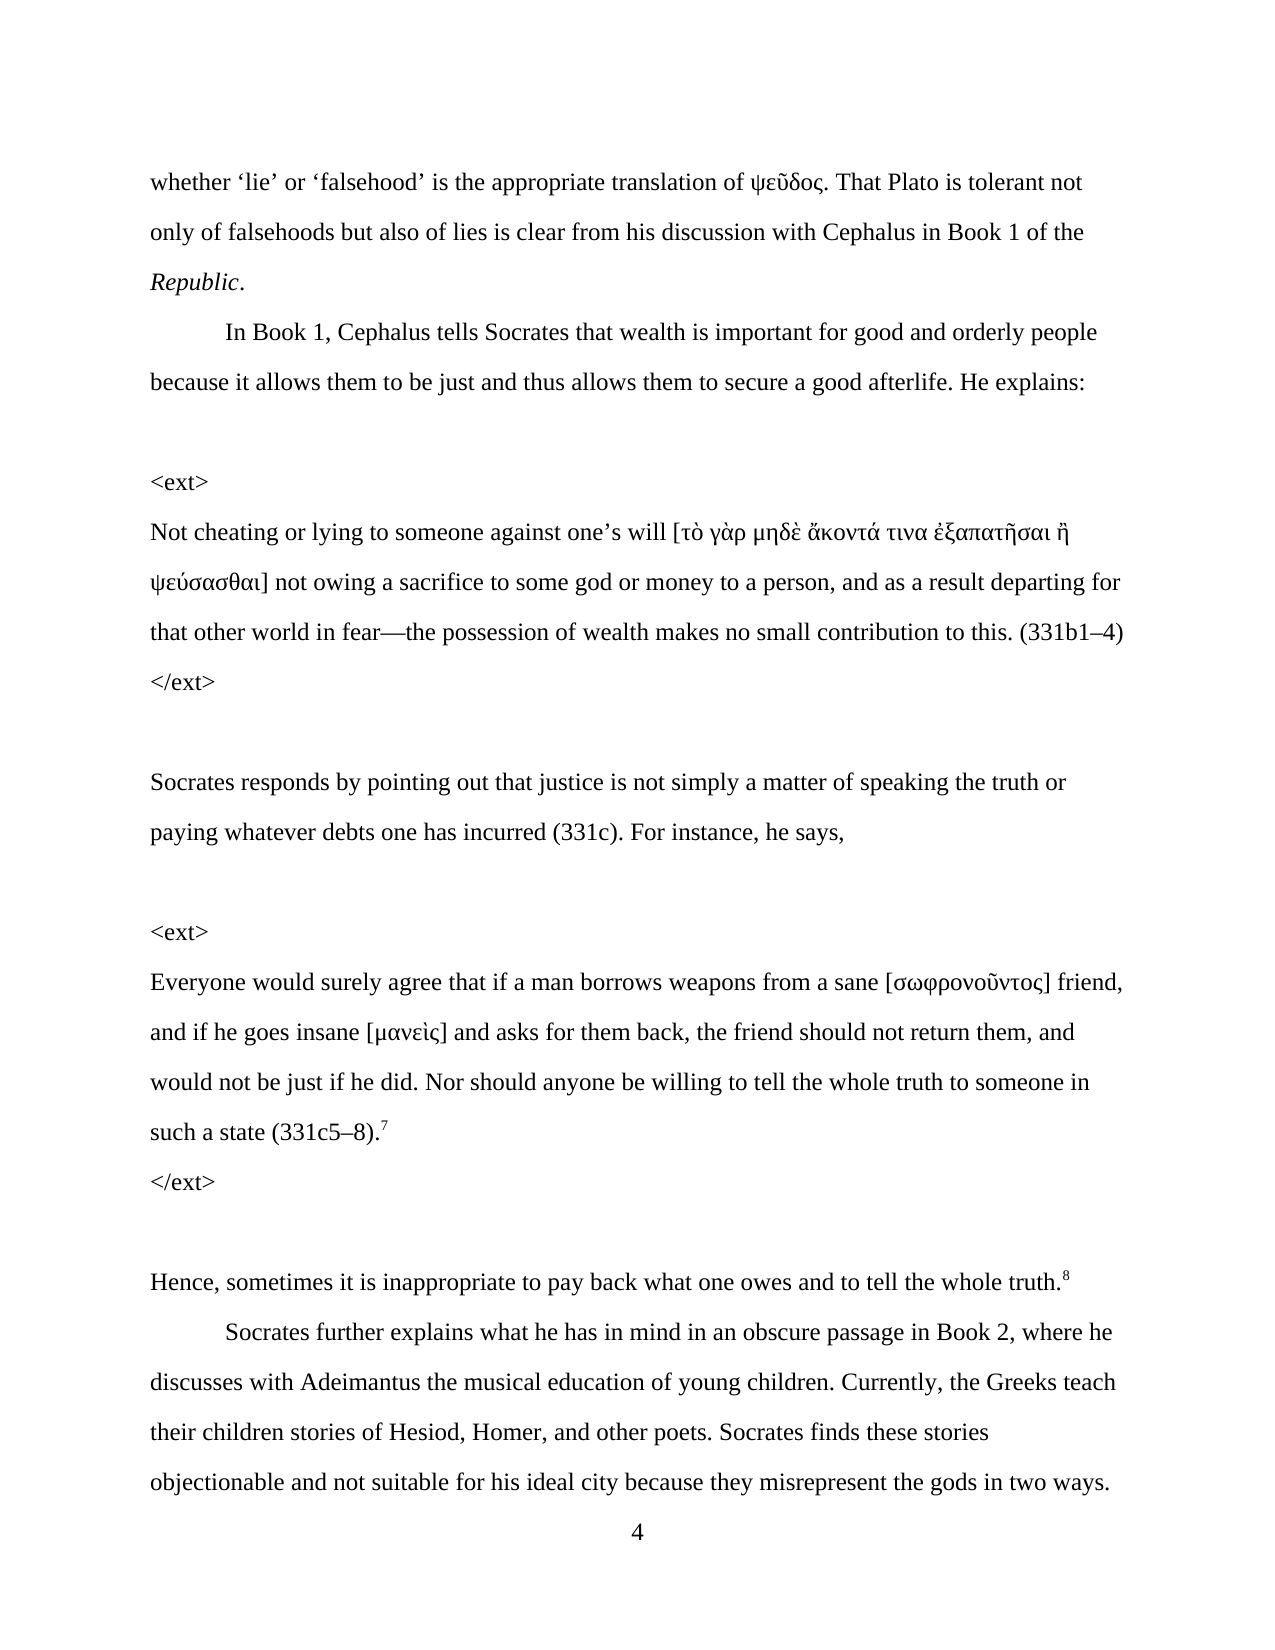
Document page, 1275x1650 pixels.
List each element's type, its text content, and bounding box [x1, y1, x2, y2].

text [150, 1300, 1125, 1500]
text Socrates responds by pointing out that justice is not simply a matter of speaking the truth or paying whatever debts one has incurred (331c). For instance, he says, [150, 750, 1125, 850]
text <ext> [150, 900, 1125, 950]
text <ext> [150, 450, 1125, 500]
text Everyone would surely agree that if a man borrows weapons from a sane [σωφρονοῦντος] friend, and if he goes insane [μανεὶς] and asks for them back, the friend should not return them, and would not be just if he did. Nor should anyone be willing to tell the whole truth to someone in such a state (331c5–8). [150, 950, 1125, 1150]
text </ext> [150, 1150, 1125, 1200]
text </ext> [150, 650, 1125, 700]
text Not cheating or lying to someone against one’s will [τὸ γὰρ μηδὲ ἄκοντά τινα ἐξαπατῆσαι ἢ ψεύσασθαι] not owing a sacrifice to some god or money to a person, and as a result departing for that other world in fear—the possession of wealth makes no small contribution to this. (331b1–4) [150, 500, 1125, 650]
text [150, 150, 1125, 300]
text In Book 1, Cephalus tells Socrates that wealth is important for good and orderly people because it allows them to be just and thus allows them to secure a good afterlife. He explains: [150, 300, 1125, 400]
text Hence, sometimes it is inappropriate to pay back what one owes and to tell the whole truth. [150, 1250, 1125, 1300]
